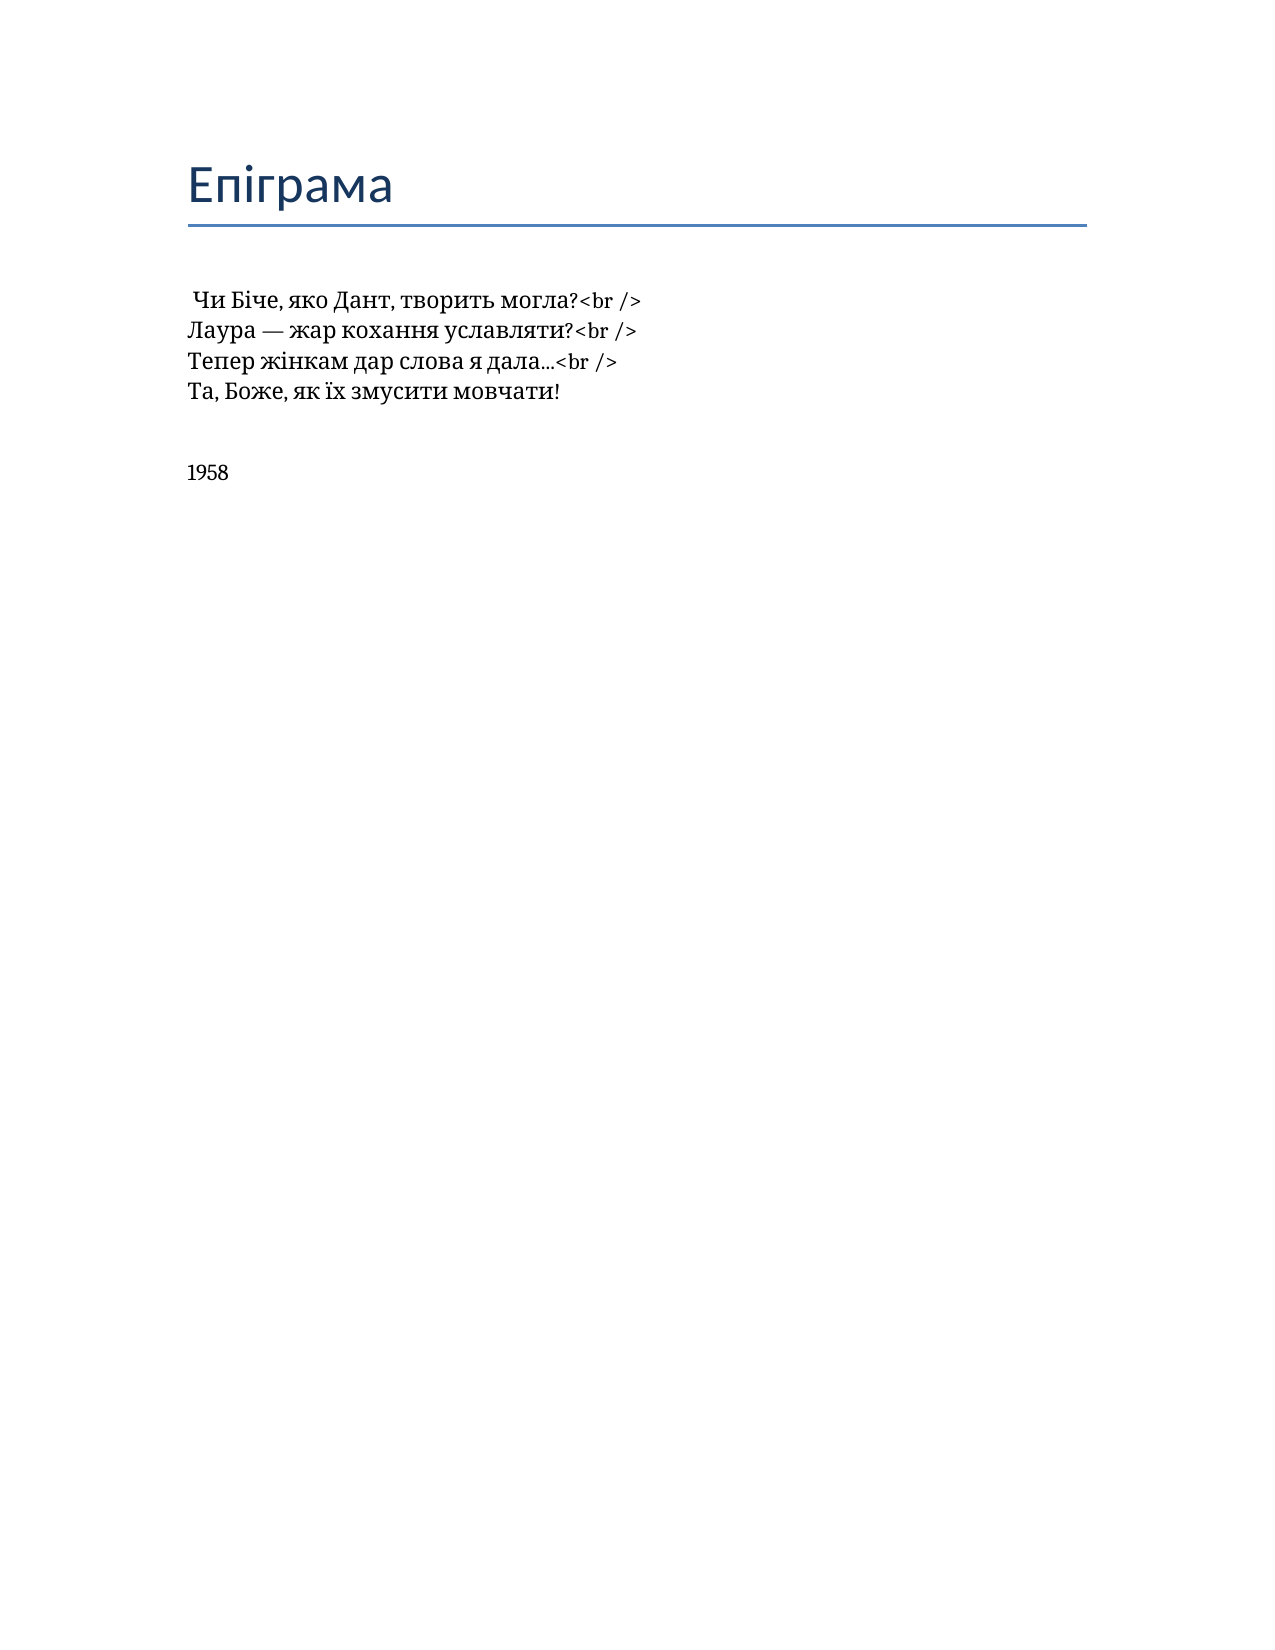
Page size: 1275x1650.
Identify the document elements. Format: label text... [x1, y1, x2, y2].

title Епіграма [187, 150, 1087, 227]
text Чи Біче, яко Дант, творить могла?<br /> Лаура — жар кохання уславляти?<br /> Тепер жінкам дар слова я дала...<br /> Та, Боже, як їх змусити мовчати! [187, 258, 1087, 405]
text 1958 [187, 430, 1087, 516]
